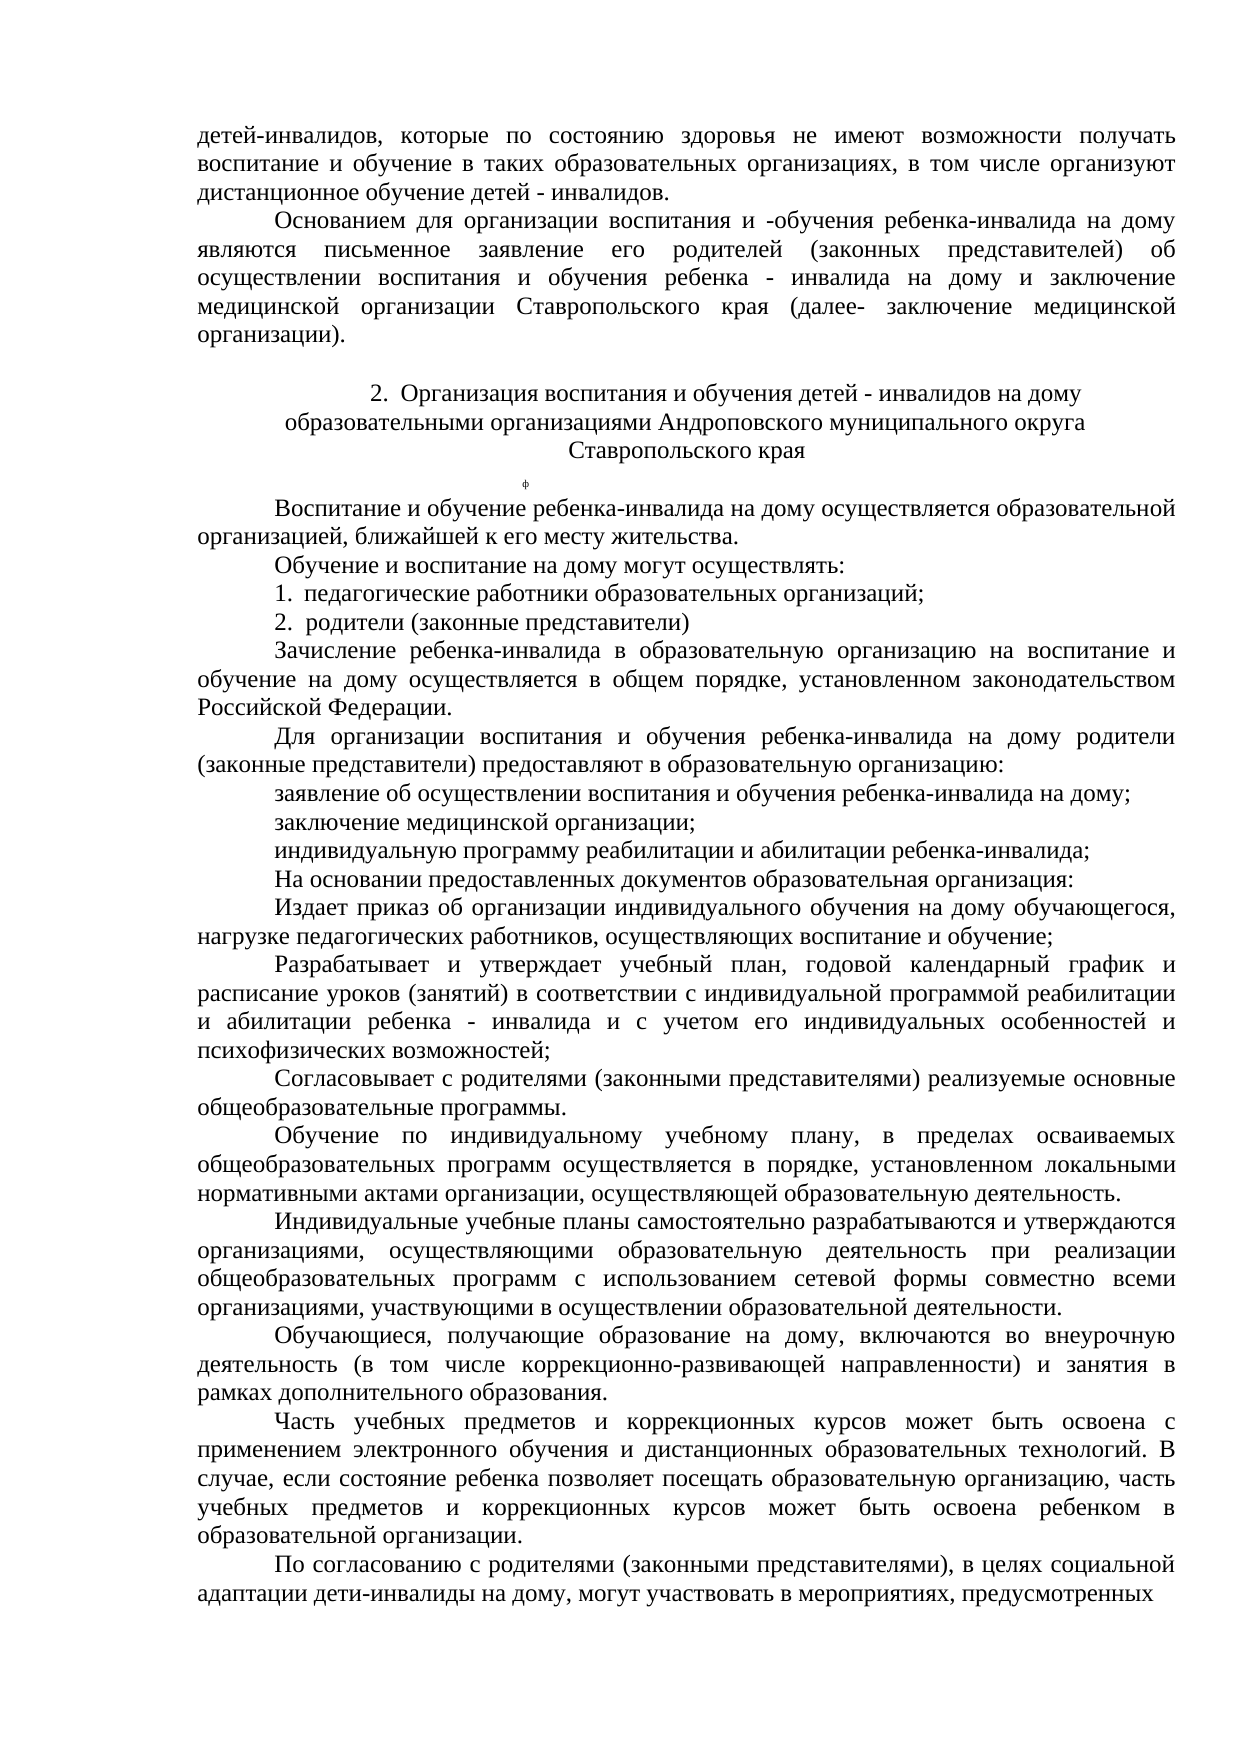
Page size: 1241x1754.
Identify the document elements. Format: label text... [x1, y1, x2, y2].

text Ставропольского края [197, 436, 1176, 465]
list родители (законные представители) [197, 607, 1176, 636]
text На основании предоставленных документов образовательная организация: [197, 864, 1176, 893]
text По согласованию с родителями (законными представителями), в целях социальной адаптации дети-инвалиды на дому, могут участвовать в мероприятиях, предусмотренных [197, 1549, 1176, 1607]
text Зачисление ребенка-инвалида в образовательную организацию на воспитание и обучение на дому осуществляется в общем порядке, установленном законодательством Российской Федерации. [197, 636, 1176, 722]
text Издает приказ об организации индивидуального обучения на дому обучающегося, нагрузке педагогических работников, осуществляющих воспитание и обучение; [197, 893, 1176, 950]
text Обучающиеся, получающие образование на дому, включаются во внеурочную деятельность (в том числе коррекционно-развивающей направленности) и занятия в рамках дополнительного образования. [197, 1321, 1176, 1407]
text детей-инвалидов, которые по состоянию здоровья не имеют возможности получать воспитание и обучение в таких образовательных организациях, в том числе организуют дистанционное обучение детей - инвалидов. [197, 120, 1176, 206]
list педагогические работники образовательных организаций; [197, 579, 1176, 607]
text заключение медицинской организации; [197, 807, 1176, 836]
text Обучение по индивидуальному учебному плану, в пределах осваиваемых общеобразовательных программ осуществляется в порядке, установленном локальными нормативными актами организации, осуществляющей образовательную деятельность. [197, 1121, 1176, 1207]
text Индивидуальные учебные планы самостоятельно разрабатываются и утверждаются организациями, осуществляющими образовательную деятельность при реализации общеобразовательных программ с использованием сетевой формы совместно всеми организациями, участвующими в осуществлении образовательной деятельности. [197, 1207, 1176, 1321]
text Согласовывает с родителями (законными представителями) реализуемые основные общеобразовательные программы. [197, 1064, 1176, 1121]
text ф [522, 465, 1176, 493]
text индивидуальную программу реабилитации и абилитации ребенка-инвалида; [197, 836, 1176, 864]
text Разрабатывает и утверждает учебный план, годовой календарный график и расписание уроков (занятий) в соответствии с индивидуальной программой реабилитации и абилитации ребенка - инвалида и с учетом его индивидуальных особенностей и психофизических возможностей; [197, 950, 1176, 1064]
text Часть учебных предметов и коррекционных курсов может быть освоена с применением электронного обучения и дистанционных образовательных технологий. В случае, если состояние ребенка позволяет посещать образовательную организацию, часть учебных предметов и коррекционных курсов может быть освоена ребенком в образовательной организации. [197, 1407, 1176, 1549]
text заявление об осуществлении воспитания и обучения ребенка-инвалида на дому; [197, 779, 1176, 807]
text Обучение и воспитание на дому могут осуществлять: [197, 550, 1176, 579]
text Для организации воспитания и обучения ребенка-инвалида на дому родители (законные представители) предоставляют в образовательную организацию: [197, 722, 1176, 779]
list Организация воспитания и обучения детей - инвалидов на дому образовательными организациями Андроповского муниципального округа [284, 378, 1176, 436]
text Основанием для организации воспитания и -обучения ребенка-инвалида на дому являются письменное заявление его родителей (законных представителей) об осуществлении воспитания и обучения ребенка - инвалида на дому и заключение медицинской организации Ставропольского края (далее- заключение медицинской организации). [197, 206, 1176, 348]
text Воспитание и обучение ребенка-инвалида на дому осуществляется образовательной организацией, ближайшей к его месту жительства. [197, 493, 1176, 550]
